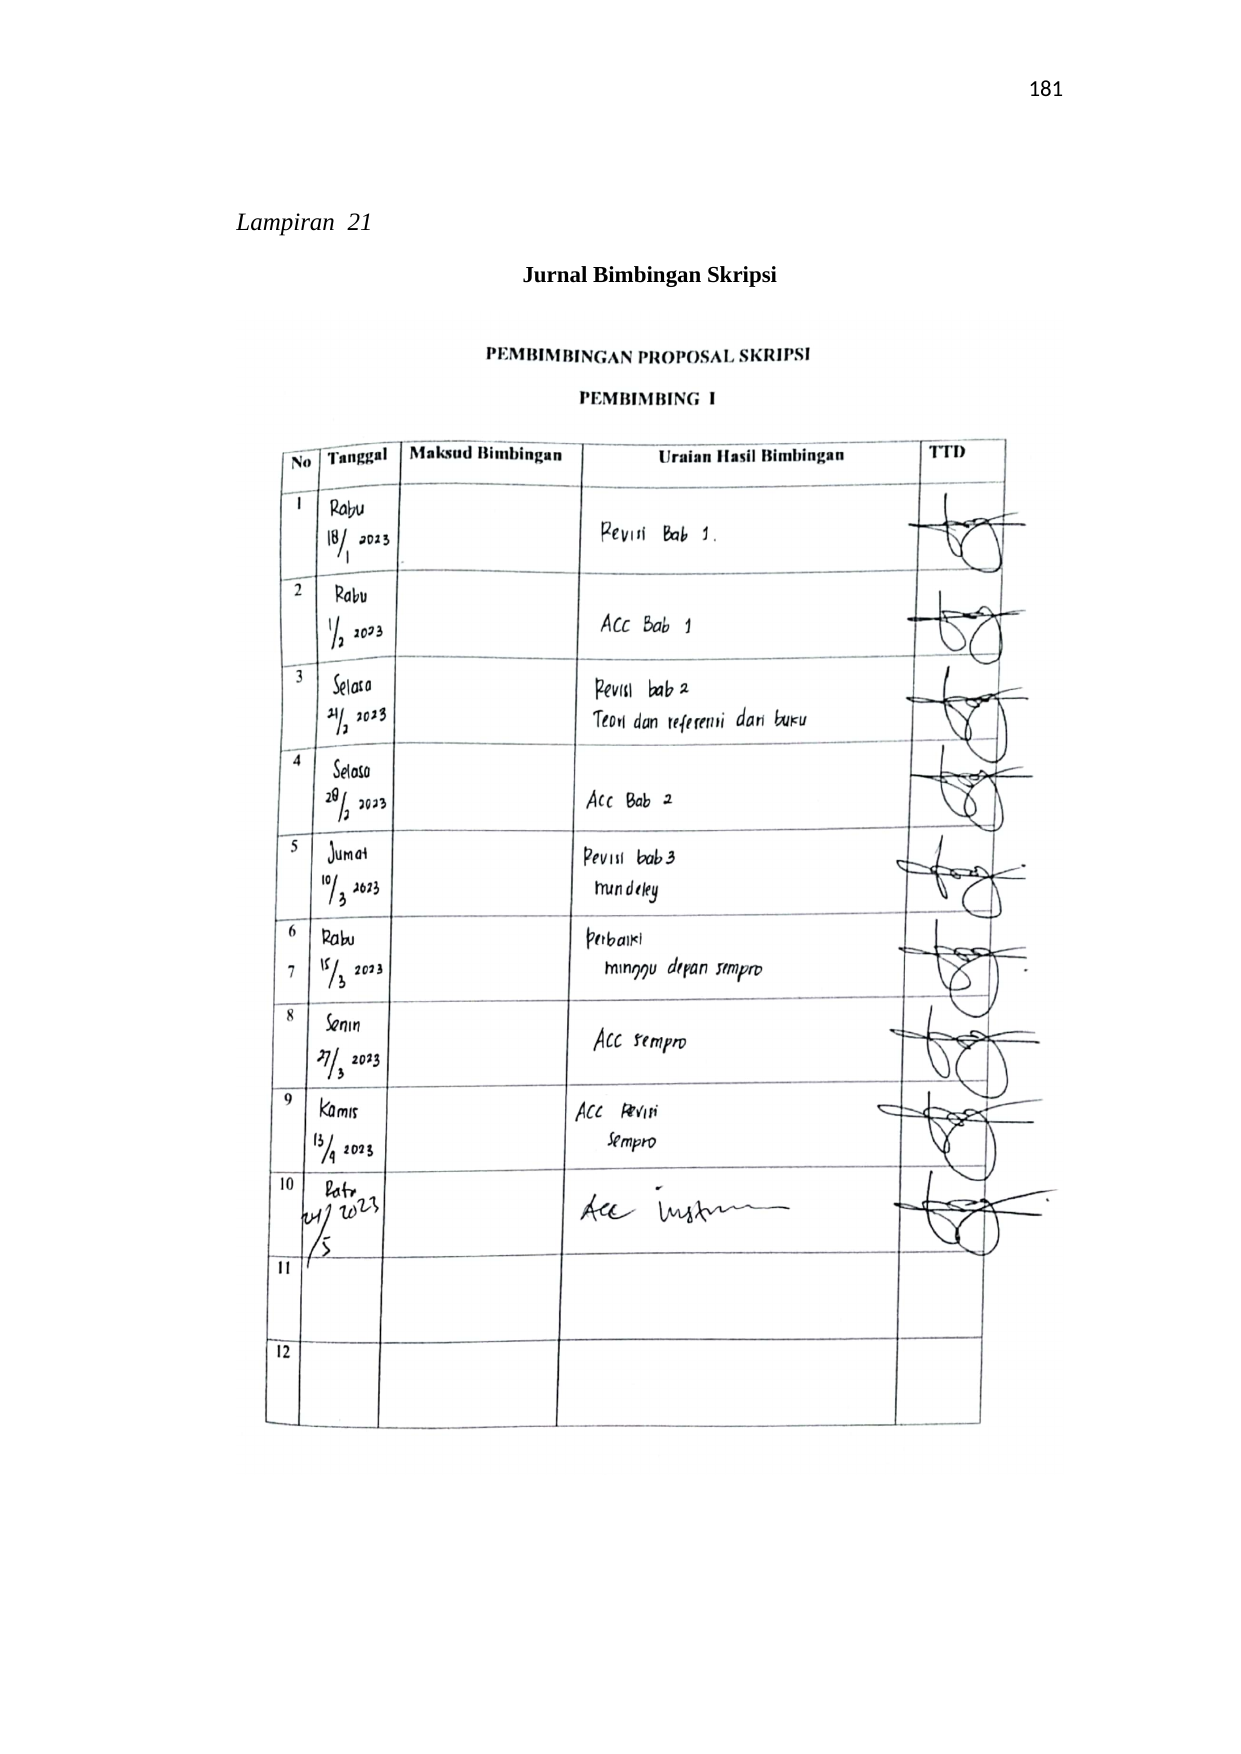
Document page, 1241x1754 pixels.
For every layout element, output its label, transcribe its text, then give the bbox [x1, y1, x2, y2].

text Lampiran 21 [236, 207, 1063, 236]
picture [236, 311, 1064, 1475]
text Jurnal Bimbingan Skripsi [236, 261, 1063, 287]
